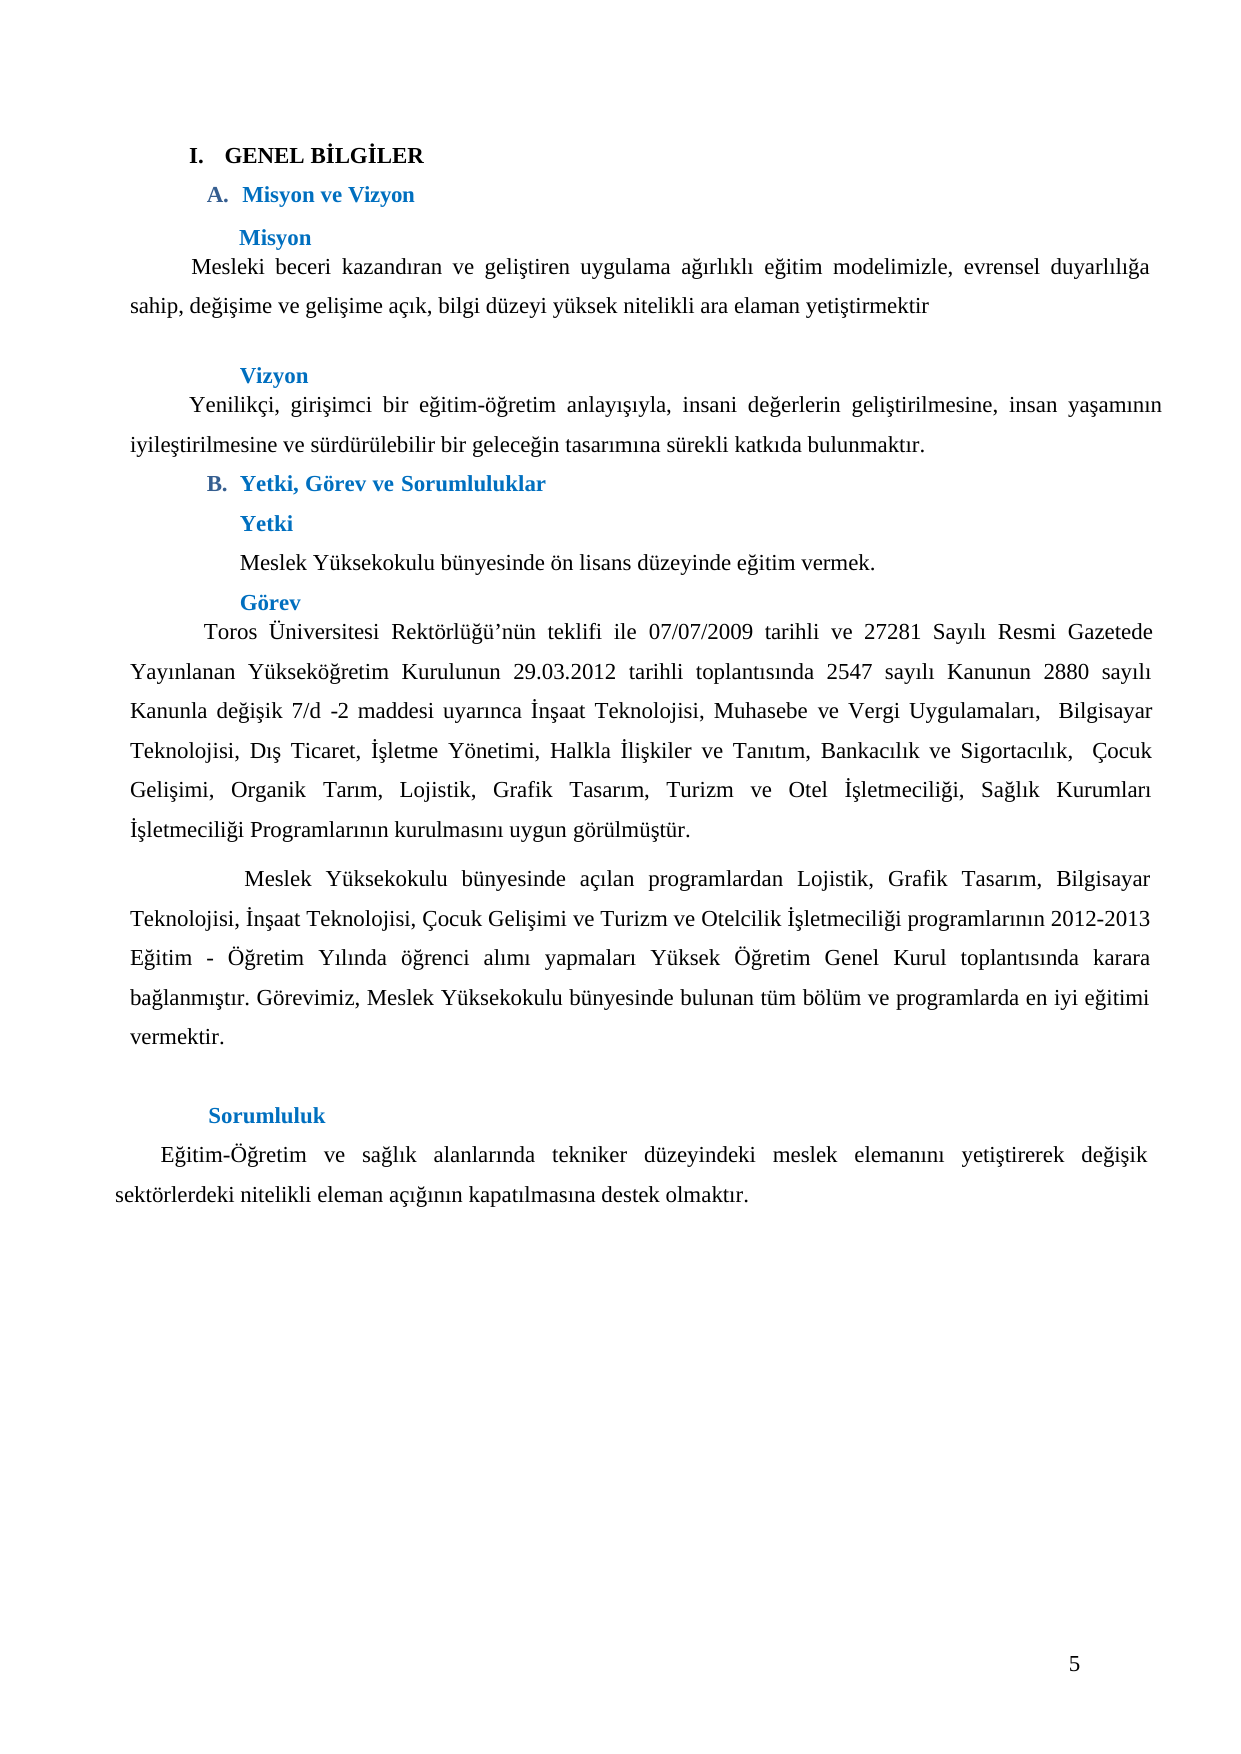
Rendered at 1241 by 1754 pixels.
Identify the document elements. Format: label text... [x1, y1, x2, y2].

text Mesleki beceri kazandıran ve geliştiren uygulama ağırlıklı eğitim modelimizle, evrensel duyarlılığa sahip, değişime ve gelişime açık, bilgi düzeyi yüksek nitelikli ara elaman yetiştirmektir [130, 253, 1152, 318]
text Eğitim-Öğretim ve sağlık alanlarında tekniker düzeyindeki meslek elemanını yetiştirerek değişik sektörlerdeki nitelikli eleman açığının kapatılmasına destek olmaktır. [85, 1142, 1149, 1207]
text Toros Üniversitesi Rektörlüğü’nün teklifi ile 07/07/2009 tarihli ve 27281 Sayılı Resmi Gazetede Yayınlanan Yükseköğretim Kurulunun 29.03.2012 tarihli toplantısında 2547 sayılı Kanunun 2880 sayılı Kanunla değişik 7/d -2 maddesi uyarınca İnşaat Teknolojisi, Muhasebe ve Vergi Uygulamaları, Bilgisayar Teknolojisi, Dış Ticaret, İşletme Yönetimi, Halkla İlişkiler ve Tanıtım, Bankacılık ve Sigortacılık, Çocuk Gelişimi, Organik Tarım, Lojistik, Grafik Tasarım, Turizm ve Otel İşletmeciliği, Sağlık Kurumları İşletmeciliği Programlarının kurulmasını uygun görülmüştür. [130, 618, 1153, 842]
list Misyon [207, 213, 417, 253]
subtitle Yetki, Görev ve Sorumluluklar Yetki [207, 471, 546, 536]
subtitle Görev [239, 589, 1176, 615]
text Yenilikçi, girişimci bir eğitim-öğretim anlayışıyla, insani değerlerin geliştirilmesine, insan yaşamının iyileştirilmesine ve sürdürülebilir bir geleceğin tasarımına sürekli katkıda bulunmaktır. [130, 392, 1164, 457]
text Meslek Yüksekokulu bünyesinde ön lisans düzeyinde eğitim vermek. [239, 549, 1176, 576]
subtitle Vizyon [239, 363, 1176, 389]
text Meslek Yüksekokulu bünyesinde açılan programlardan Lojistik, Grafik Tasarım, Bilgisayar Teknolojisi, İnşaat Teknolojisi, Çocuk Gelişimi ve Turizm ve Otelcilik İşletmeciliği programlarının 2012-2013 Eğitim - Öğretim Yılında öğrenci alımı yapmaları Yüksek Öğretim Genel Kurul toplantısında karara bağlanmıştır. Görevimiz, Meslek Yüksekokulu bünyesinde bulunan tüm bölüm ve programlarda en iyi eğitimi vermektir. [130, 865, 1152, 1049]
subtitle Sorumluluk [162, 1102, 1176, 1128]
subtitle GENEL BİLGİLER [189, 142, 1176, 168]
list Misyon ve Vizyon [207, 171, 417, 210]
